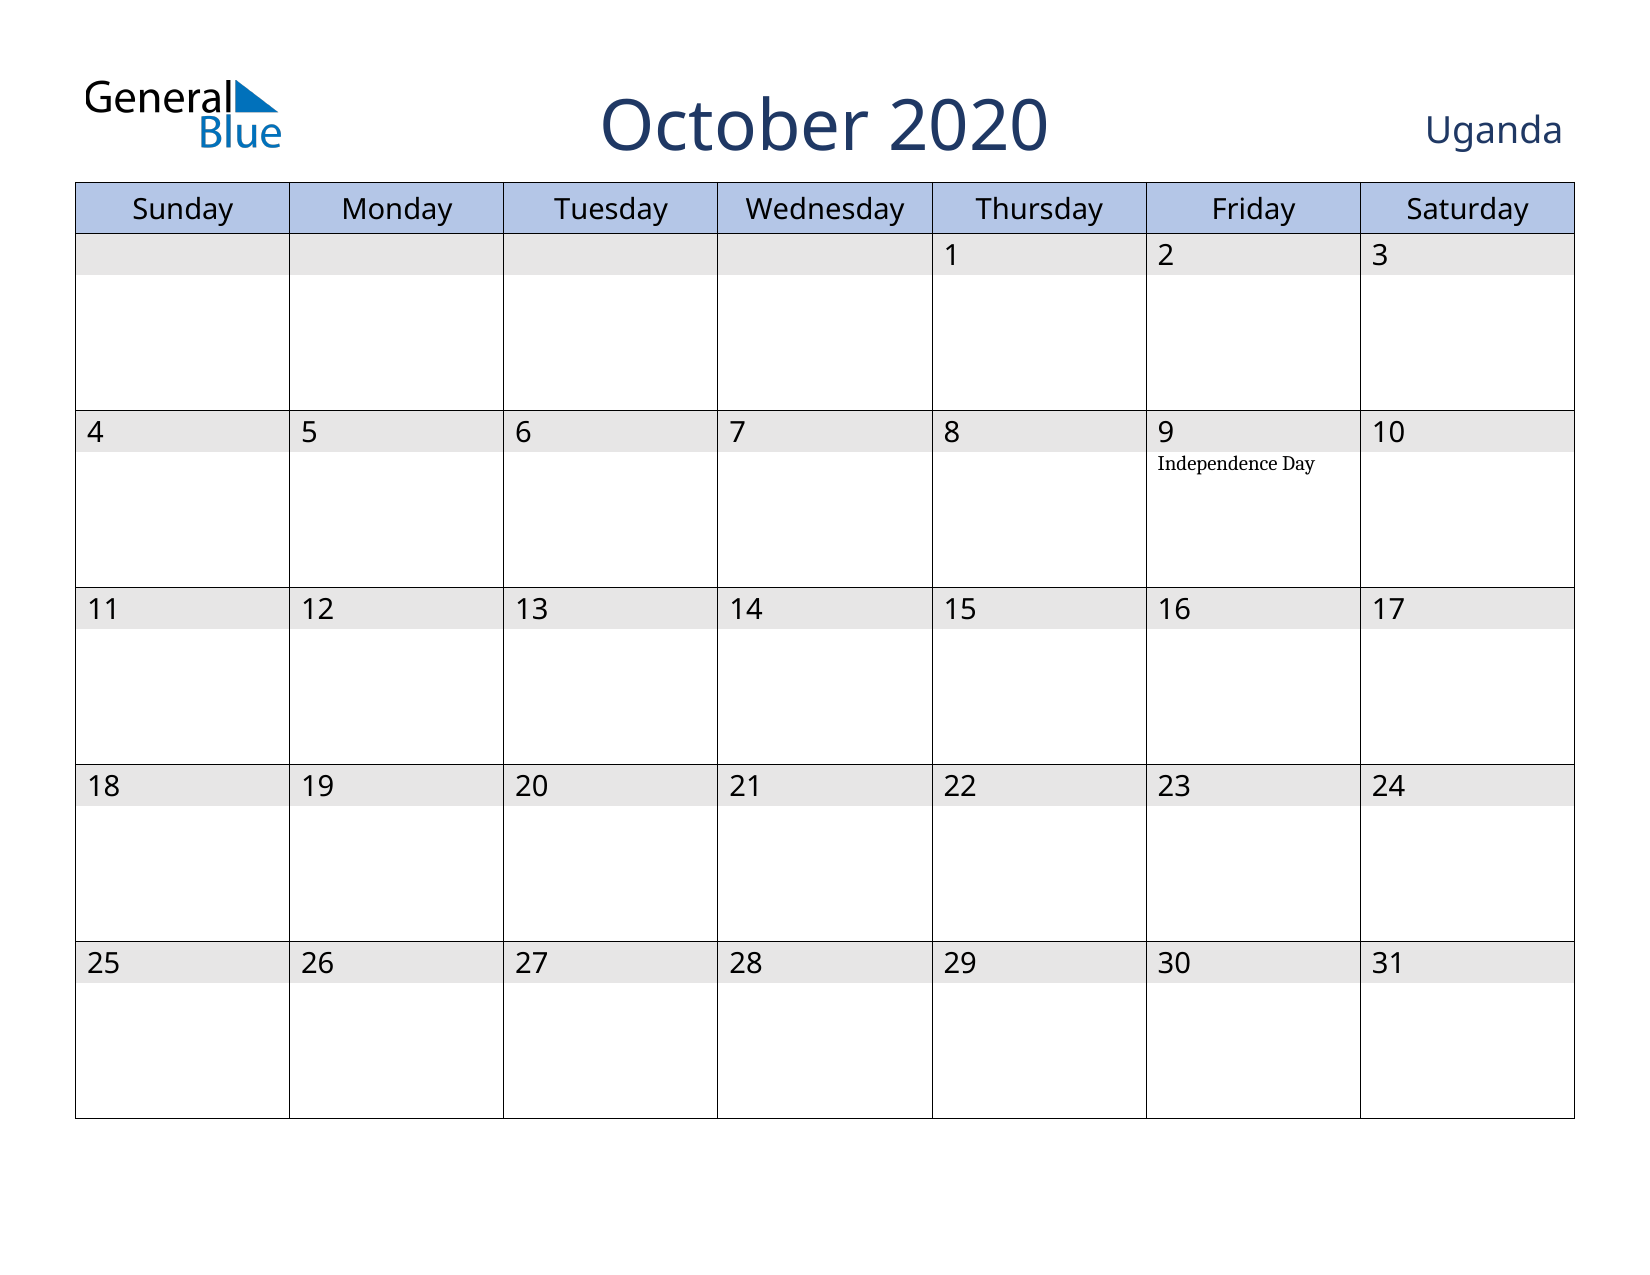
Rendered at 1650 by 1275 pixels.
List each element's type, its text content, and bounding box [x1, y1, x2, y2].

table_cell [76, 452, 289, 587]
table_cell [718, 629, 932, 764]
table_cell [504, 806, 717, 941]
table_cell [718, 806, 932, 941]
table_cell [933, 275, 1146, 410]
table_cell 21 [718, 765, 932, 806]
table_cell [504, 629, 717, 764]
table_cell [1361, 275, 1574, 410]
table_cell 30 [1147, 942, 1360, 983]
table_cell 22 [933, 765, 1146, 806]
table_cell [718, 452, 932, 587]
table_cell [504, 234, 717, 275]
table_cell 27 [504, 942, 717, 983]
table_cell [290, 275, 503, 410]
table_cell 20 [504, 765, 717, 806]
table_cell Saturday [1361, 183, 1574, 233]
table_cell 2 [1147, 234, 1360, 275]
table_cell [1147, 629, 1360, 764]
table_cell [504, 452, 717, 587]
table_cell Tuesday [504, 183, 717, 233]
table_cell [290, 629, 503, 764]
table_cell 12 [290, 588, 503, 629]
table_cell [933, 629, 1146, 764]
picture [86, 80, 281, 148]
table_cell 10 [1361, 411, 1574, 452]
table_cell 29 [933, 942, 1146, 983]
table_cell [933, 983, 1146, 1118]
table_cell [76, 629, 289, 764]
table_cell 31 [1361, 942, 1574, 983]
table_cell [290, 806, 503, 941]
table_cell Independence Day [1147, 452, 1360, 587]
table_cell [1361, 452, 1574, 587]
table_cell 19 [290, 765, 503, 806]
table_cell [1147, 806, 1360, 941]
table_cell [1361, 629, 1574, 764]
table_cell [1147, 275, 1360, 410]
table_cell 8 [933, 411, 1146, 452]
table_cell 16 [1147, 588, 1360, 629]
table_cell 25 [76, 942, 289, 983]
table_cell [933, 452, 1146, 587]
table_cell [290, 452, 503, 587]
table_cell [76, 983, 289, 1118]
table_cell [290, 983, 503, 1118]
table_cell 26 [290, 942, 503, 983]
table_cell Monday [290, 183, 503, 233]
table_cell [718, 275, 932, 410]
table_cell 28 [718, 942, 932, 983]
table_cell Friday [1147, 183, 1360, 233]
table_cell 1 [933, 234, 1146, 275]
table_cell [504, 983, 717, 1118]
table_cell [1361, 983, 1574, 1118]
table_cell [718, 983, 932, 1118]
table_header Uganda [1146, 75, 1574, 182]
table_cell [76, 234, 289, 275]
table_cell [76, 806, 289, 941]
table_cell 14 [718, 588, 932, 629]
table_cell [504, 275, 717, 410]
table_cell [76, 275, 289, 410]
table_cell [1147, 983, 1360, 1118]
table_cell 6 [504, 411, 717, 452]
table_cell 7 [718, 411, 932, 452]
table_cell [1361, 806, 1574, 941]
table_cell [718, 234, 932, 275]
table_cell [933, 806, 1146, 941]
table_cell 4 [76, 411, 289, 452]
table_cell 5 [290, 411, 503, 452]
table_cell 9 [1147, 411, 1360, 452]
table_cell [290, 234, 503, 275]
table_cell 3 [1361, 234, 1574, 275]
table_cell 23 [1147, 765, 1360, 806]
table_header October 2020 [504, 75, 1146, 182]
table_cell Thursday [933, 183, 1146, 233]
table_cell 17 [1361, 588, 1574, 629]
table_cell 13 [504, 588, 717, 629]
table_cell Sunday [76, 183, 289, 233]
table_cell 11 [76, 588, 289, 629]
table_cell 15 [933, 588, 1146, 629]
table_cell 24 [1361, 765, 1574, 806]
table_cell Wednesday [718, 183, 932, 233]
table_cell 18 [76, 765, 289, 806]
table_header [76, 75, 503, 182]
